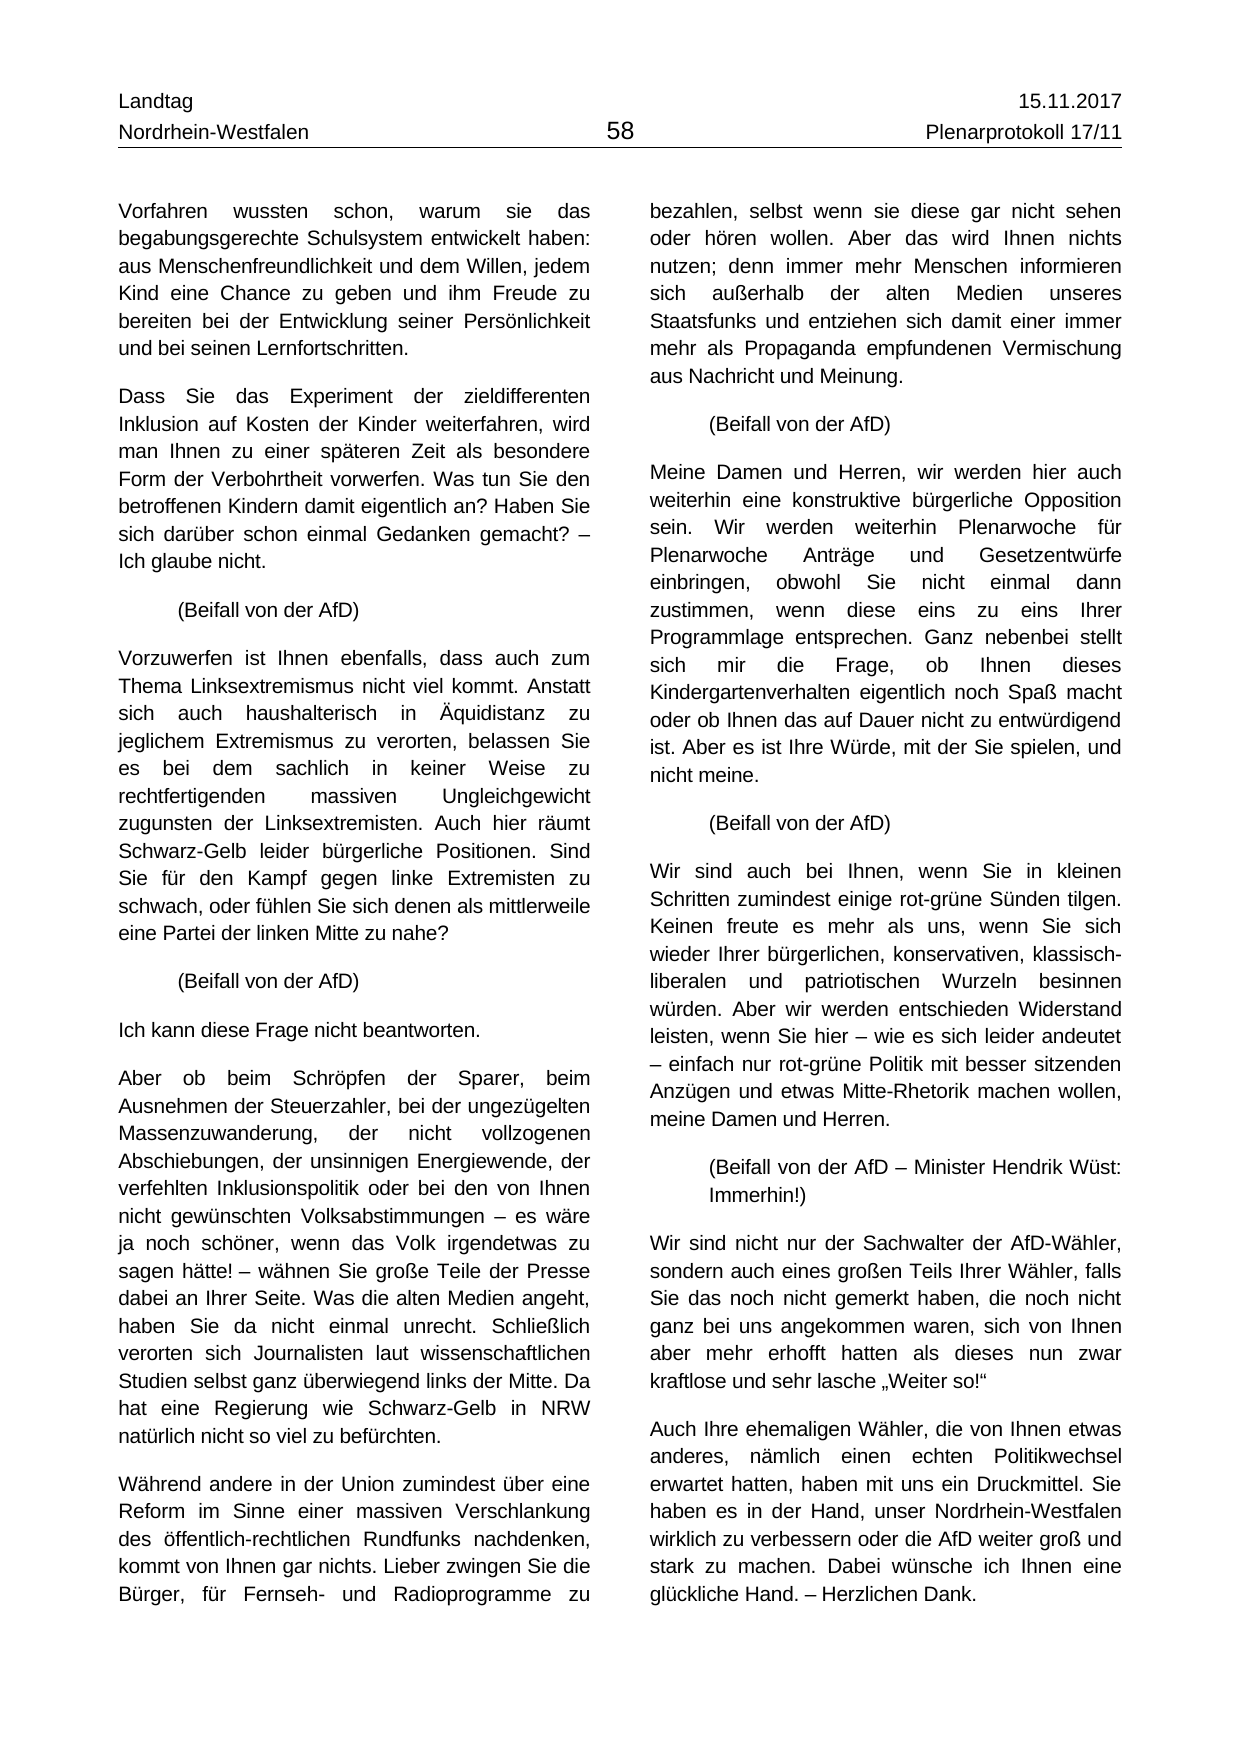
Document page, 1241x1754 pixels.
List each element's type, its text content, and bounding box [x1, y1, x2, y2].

text Aber ob beim Schröpfen der Sparer, beim Ausnehmen der Steuerzahler, bei der ungezügelten Massenzuwanderung, der nicht vollzogenen Abschiebungen, der unsinnigen Energiewende, der verfehlten Inklusionspolitik oder bei den von Ihnen nicht gewünschten Volksabstimmungen – es wäre ja noch schöner, wenn das Volk irgendetwas zu sagen hätte! – wähnen Sie große Teile der Presse dabei an Ihrer Seite. Was die alten Medien angeht, haben Sie da nicht einmal unrecht. Schließlich verorten sich Journalisten laut wissenschaftlichen Studien selbst ganz überwiegend links der Mitte. Da hat eine Regierung wie Schwarz-Gelb in NRW natürlich nicht so viel zu befürchten. [118, 1066, 591, 1447]
text (Beifall von der AfD) [709, 811, 1122, 835]
text Während andere in der Union zumindest über eine Reform im Sinne einer massiven Verschlankung des öffentlich-rechtlichen Rundfunks nachdenken, kommt von Ihnen gar nichts. Lieber zwingen Sie die Bürger, für Fernseh- und Radioprogramme zu bezahlen, selbst wenn sie diese gar nicht sehen oder hören wollen. Aber das wird Ihnen nichts nutzen; denn immer mehr Menschen informieren sich außerhalb der alten Medien unseres Staatsfunks und entziehen sich damit einer immer mehr als Propaganda empfundenen Vermischung aus Nachricht und Meinung. [649, 198, 1122, 387]
text (Beifall von der AfD – Minister Hendrik Wüst: Immerhin!) [709, 1155, 1122, 1207]
text Dass Sie das Experiment der zieldifferenten Inklusion auf Kosten der Kinder weiterfahren, wird man Ihnen zu einer späteren Zeit als besondere Form der Verbohrtheit vorwerfen. Was tun Sie den betroffenen Kindern damit eigentlich an? Haben Sie sich darüber schon einmal Gedanken gemacht? – Ich glaube nicht. [118, 384, 591, 573]
text Vorzuwerfen ist Ihnen ebenfalls, dass auch zum Thema Linksextremismus nicht viel kommt. Anstatt sich auch haushalterisch in Äquidistanz zu jeglichem Extremismus zu verorten, belassen Sie es bei dem sachlich in keiner Weise zu rechtfertigenden massiven Ungleichgewicht zugunsten der Linksextremisten. Auch hier räumt Schwarz-Gelb leider bürgerliche Positionen. Sind Sie für den Kampf gegen linke Extremisten zu schwach, oder fühlen Sie sich denen als mittlerweile eine Partei der linken Mitte zu nahe? [118, 646, 591, 945]
text (Beifall von der AfD) [709, 412, 1122, 436]
text Auch Ihre ehemaligen Wähler, die von Ihnen etwas anderes, nämlich einen echten Politikwechsel erwartet hatten, haben mit uns ein Druckmittel. Sie haben es in der Hand, unser Nordrhein-Westfalen wirklich zu verbessern oder die AfD weiter groß und stark zu machen. Dabei wünsche ich Ihnen eine glückliche Hand. – Herzlichen Dank. [649, 1417, 1122, 1606]
text Wir sind auch bei Ihnen, wenn Sie in kleinen Schritten zumindest einige rot-grüne Sünden tilgen. Keinen freute es mehr als uns, wenn Sie sich wieder Ihrer bürgerlichen, konservativen, klassisch-liberalen und patriotischen Wurzeln besinnen würden. Aber wir werden entschieden Widerstand leisten, wenn Sie hier – wie es sich leider andeutet – einfach nur rot-grüne Politik mit besser sitzenden Anzügen und etwas Mitte-Rhetorik machen wollen, meine Damen und Herren. [649, 859, 1122, 1131]
text (Beifall von der AfD) [177, 969, 591, 993]
text Ich kann diese Frage nicht beantworten. [118, 1018, 591, 1042]
text (Beifall von der AfD) [177, 598, 591, 622]
text Während andere in der Union zumindest über eine Reform im Sinne einer massiven Verschlankung des öffentlich-rechtlichen Rundfunks nachdenken, kommt von Ihnen gar nichts. Lieber zwingen Sie die Bürger, für Fernseh- und Radioprogramme zu bezahlen, selbst wenn sie diese gar nicht sehen oder hören wollen. Aber das wird Ihnen nichts nutzen; denn immer mehr Menschen informieren sich außerhalb der alten Medien unseres Staatsfunks und entziehen sich damit einer immer mehr als Propaganda empfundenen Vermischung aus Nachricht und Meinung. [118, 1472, 591, 1606]
text Meine Damen und Herren, wir werden hier auch weiterhin eine konstruktive bürgerliche Opposition sein. Wir werden weiterhin Plenarwoche für Plenarwoche Anträge und Gesetzentwürfe einbringen, obwohl Sie nicht einmal dann zustimmen, wenn diese eins zu eins Ihrer Programmlage entsprechen. Ganz nebenbei stellt sich mir die Frage, ob Ihnen dieses Kindergartenverhalten eigentlich noch Spaß macht oder ob Ihnen das auf Dauer nicht zu entwürdigend ist. Aber es ist Ihre Würde, mit der Sie spielen, und nicht meine. [649, 460, 1122, 787]
text Wir sind nicht nur der Sachwalter der AfD-Wähler, sondern auch eines großen Teils Ihrer Wähler, falls Sie das noch nicht gemerkt haben, die noch nicht ganz bei uns angekommen waren, sich von Ihnen aber mehr erhofft hatten als dieses nun zwar kraftlose und sehr lasche „Weiter so!“ [649, 1231, 1122, 1392]
